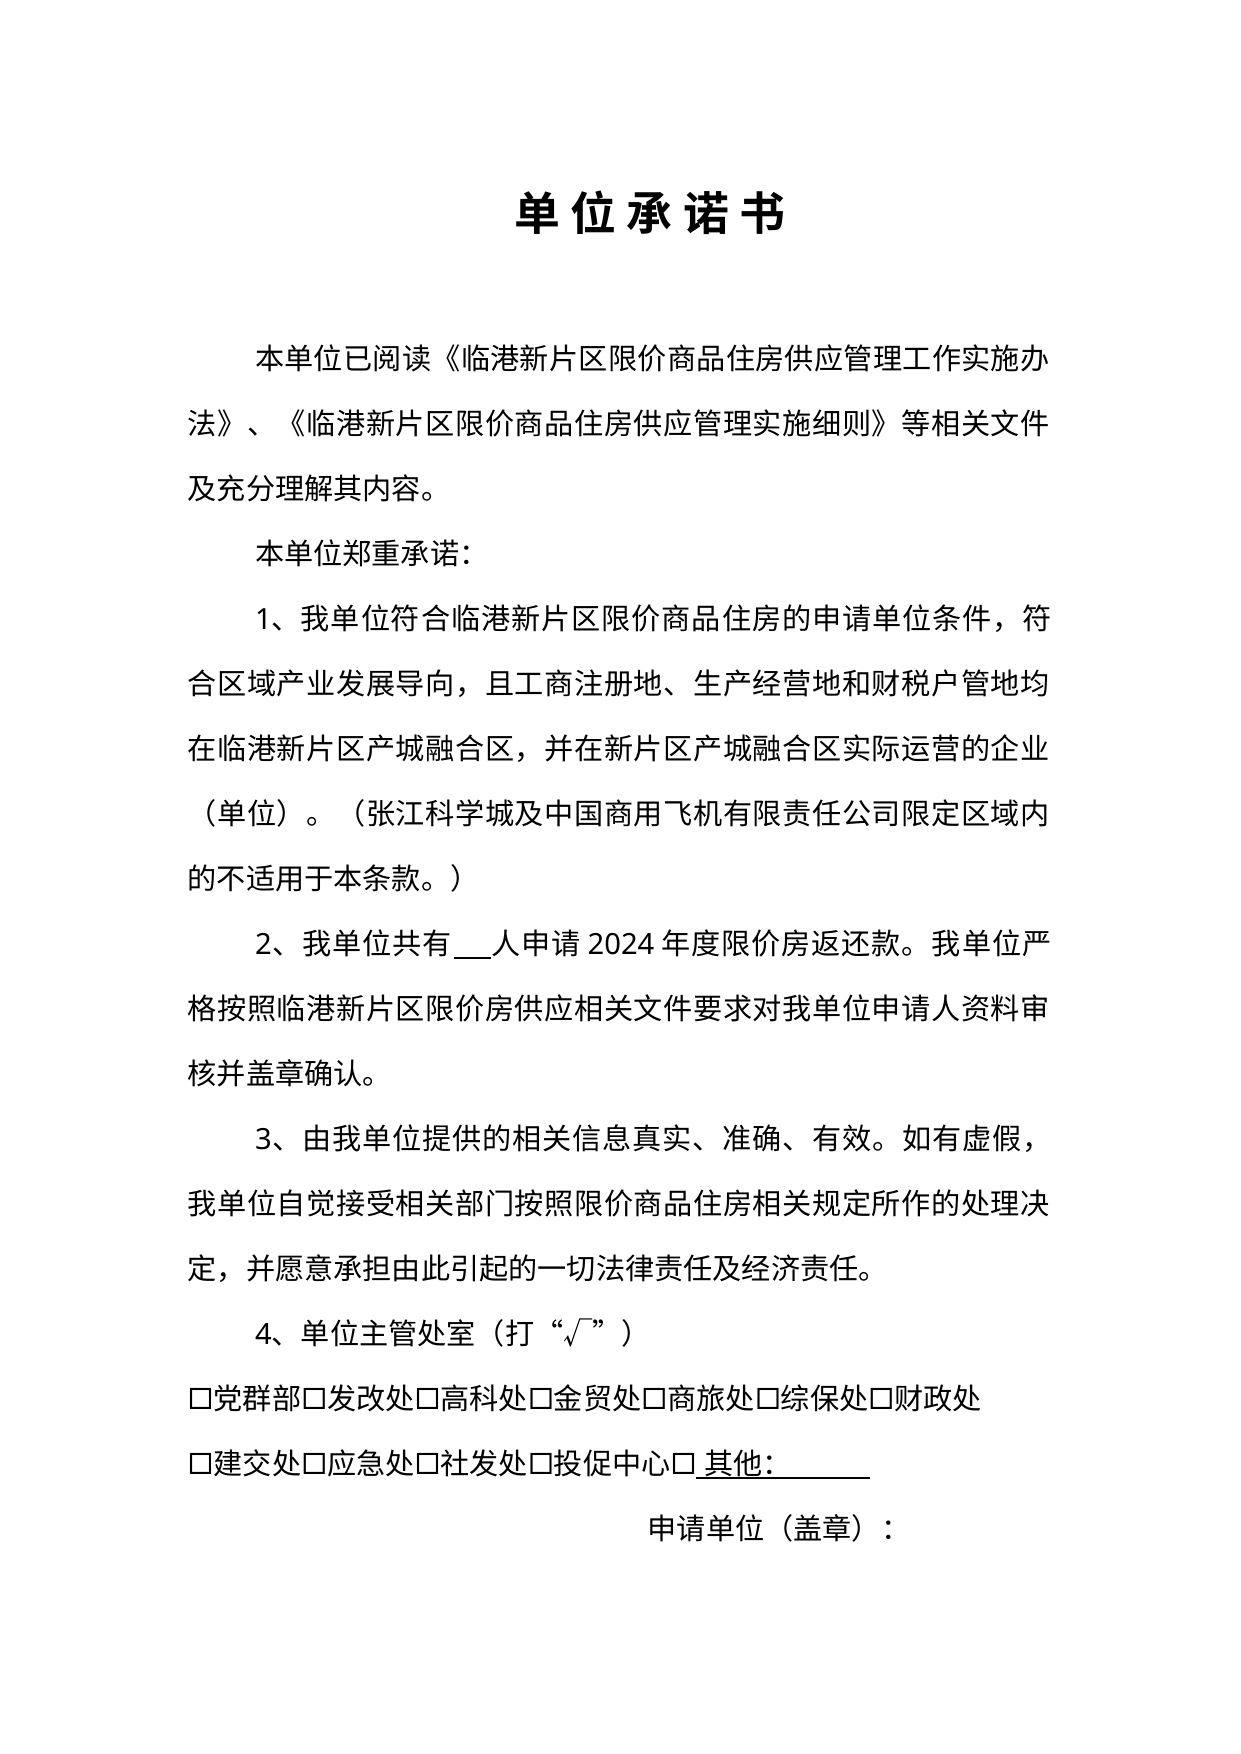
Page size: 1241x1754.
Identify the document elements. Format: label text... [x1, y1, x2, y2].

text 申请单位（盖章）： [187, 1494, 1053, 1559]
text 党群部发改处高科处金贸处商旅处综保处财政处 [187, 1364, 1053, 1429]
list 我单位符合临港新片区限价商品住房的申请单位条件，符合区域产业发展导向，且工商注册地、生产经营地和财税户管地均在临港新片区产城融合区，并在新片区产城融合区实际运营的企业（单位）。（张江科学城及中国商用飞机有限责任公司限定区域内的不适用于本条款。） [187, 584, 1053, 909]
text 本单位已阅读《临港新片区限价商品住房供应管理工作实施办法》、《临港新片区限价商品住房供应管理实施细则》等相关文件及充分理解其内容。 [187, 324, 1053, 519]
text 2、我单位共有 人申请2024年度限价房返还款。我单位严格按照临港新片区限价房供应相关文件要求对我单位申请人资料审核并盖章确认。 [187, 909, 1053, 1104]
text 4、单位主管处室（打“√”） [187, 1299, 1053, 1364]
text 3、由我单位提供的相关信息真实、准确、有效。如有虚假，我单位自觉接受相关部门按照限价商品住房相关规定所作的处理决定，并愿意承担由此引起的一切法律责任及经济责任。 [187, 1104, 1053, 1299]
text 本单位郑重承诺： [187, 519, 1053, 584]
text 建交处应急处社发处投促中心 其他： [187, 1429, 1053, 1494]
text 单 位 承 诺 书 [187, 162, 1053, 259]
